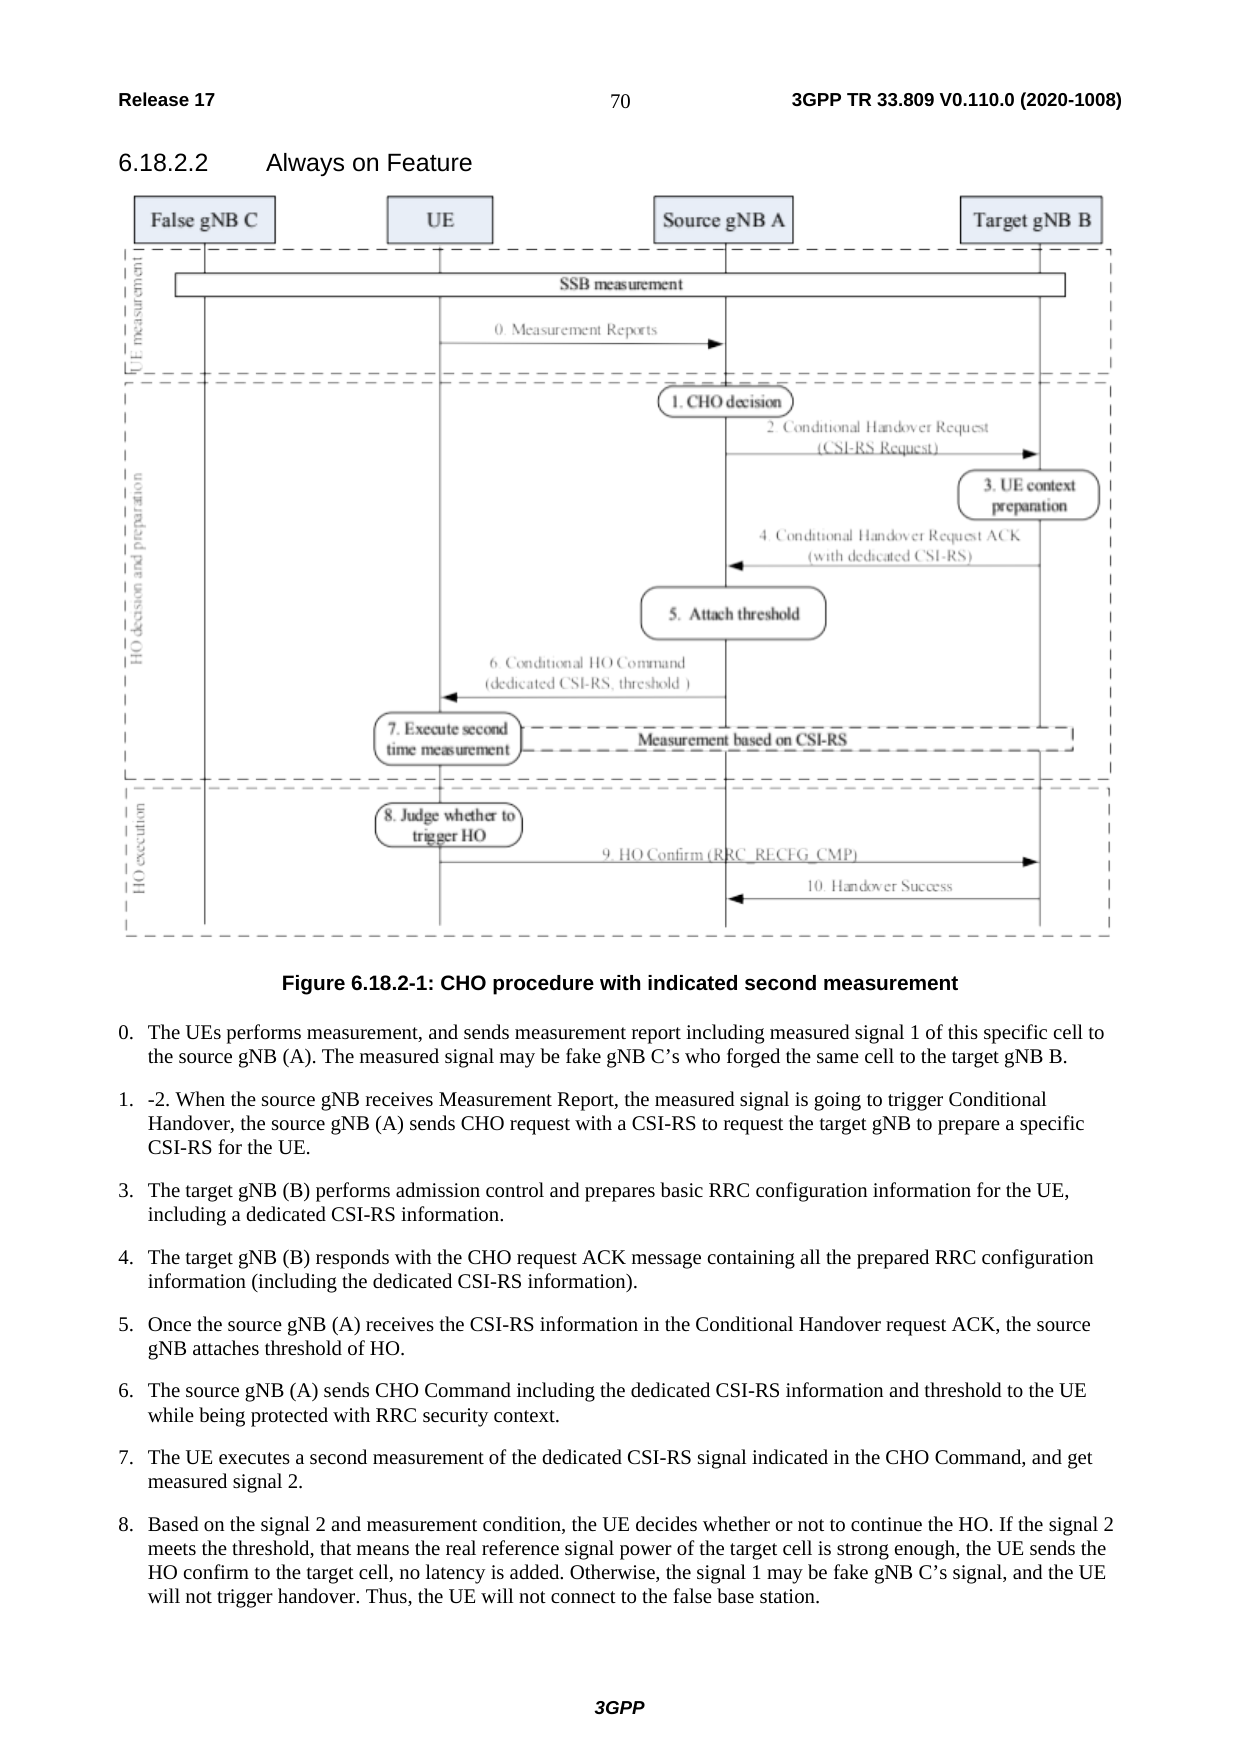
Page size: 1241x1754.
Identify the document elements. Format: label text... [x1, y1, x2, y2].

list The target gNB (B) responds with the CHO request ACK message containing all the prepared RRC configuration information (including the dedicated CSI-RS information). [118, 1245, 1122, 1293]
list The UEs performs measurement, and sends measurement report including measured signal 1 of this specific cell to the source gNB (A). The measured signal may be fake gNB C’s who forged the same cell to the target gNB B. [118, 1020, 1122, 1068]
list The source gNB (A) sends CHO Command including the dedicated CSI-RS information and threshold to the UE while being protected with RRC security context. [118, 1378, 1122, 1427]
list Once the source gNB (A) receives the CSI-RS information in the Conditional Handover request ACK, the source gNB attaches threshold of HO. [118, 1312, 1122, 1360]
subtitle 6.18.2.2 Always on Feature [118, 147, 1122, 176]
text Figure 6.18.2-1: CHO procedure with indicated second measurement [118, 971, 1122, 995]
list The UE executes a second measurement of the dedicated CSI-RS signal indicated in the CHO Command, and get measured signal 2. [118, 1445, 1122, 1493]
list The target gNB (B) performs admission control and prepares basic RRC configuration information for the UE, including a dedicated CSI-RS information. [118, 1178, 1122, 1226]
list Based on the signal 2 and measurement condition, the UE decides whether or not to continue the HO. If the signal 2 meets the threshold, that means the real reference signal power of the target cell is strong enough, the UE sends the HO confirm to the target cell, no latency is added. Otherwise, the signal 1 may be fake gNB C’s signal, and the UE will not trigger handover. Thus, the UE will not connect to the false base station. [118, 1512, 1122, 1608]
list -2. When the source gNB receives Measurement Report, the measured signal is going to trigger Conditional Handover, the source gNB (A) sends CHO request with a CSI-RS to request the target gNB to prepare a specific CSI-RS for the UE. [118, 1087, 1122, 1159]
